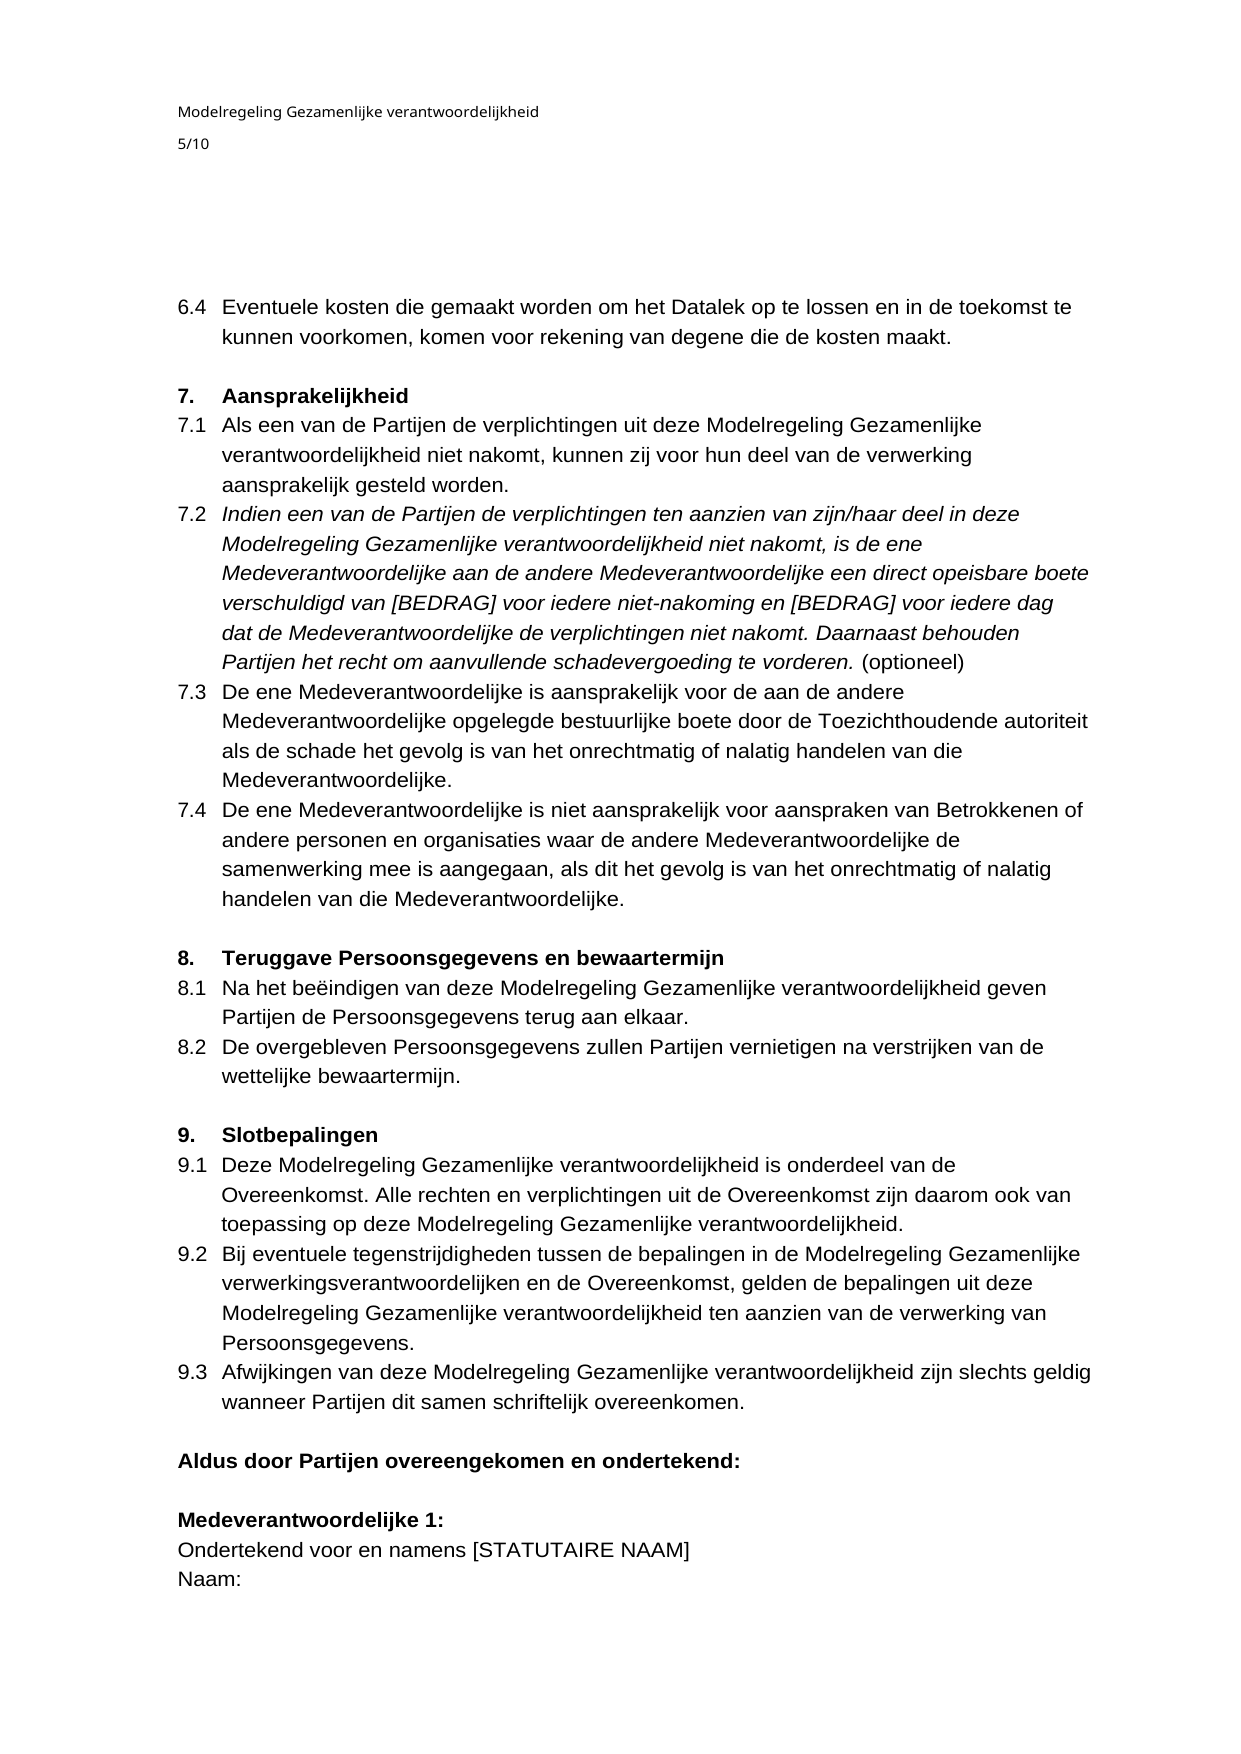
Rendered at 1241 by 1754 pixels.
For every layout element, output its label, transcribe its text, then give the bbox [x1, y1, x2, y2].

list Aansprakelijkheid [177, 379, 1092, 409]
list De overgebleven Persoonsgegevens zullen Partijen vernietigen na verstrijken van de wettelijke bewaartermijn. [177, 1030, 1092, 1089]
list Indien een van de Partijen de verplichtingen ten aanzien van zijn/haar deel in deze Modelregeling Gezamenlijke verantwoordelijkheid niet nakomt, is de ene Medeverantwoordelijke aan de andere Medeverantwoordelijke een direct opeisbare boete verschuldigd van [BEDRAG] voor iedere niet-nakoming en [BEDRAG] voor iedere dag dat de Medeverantwoordelijke de verplichtingen niet nakomt. Daarnaast behouden Partijen het recht om aanvullende schadevergoeding te vorderen. (optioneel) [177, 498, 1092, 675]
list Als een van de Partijen de verplichtingen uit deze Modelregeling Gezamenlijke verantwoordelijkheid niet nakomt, kunnen zij voor hun deel van de verwerking aansprakelijk gesteld worden. [177, 409, 1092, 498]
text 9.2 Bij eventuele tegenstrijdigheden tussen de bepalingen in de Modelregeling Gezamenlijke [177, 1237, 1092, 1267]
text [177, 1533, 1092, 1563]
text 9. Slotbepalingen [177, 1119, 1092, 1149]
list Eventuele kosten die gemaakt worden om het Datalek op te lossen en in de toekomst te kunnen voorkomen, komen voor rekening van degene die de kosten maakt. [177, 291, 1092, 350]
list De ene Medeverantwoordelijke is niet aansprakelijk voor aanspraken van Betrokkenen of andere personen en organisaties waar de andere Medeverantwoordelijke de samenwerking mee is aangegaan, als dit het gevolg is van het onrechtmatig of nalatig handelen van die Medeverantwoordelijke. [177, 794, 1092, 912]
text Aldus door Partijen overeengekomen en ondertekend: [177, 1444, 1092, 1474]
text 9.3 Afwijkingen van deze Modelregeling Gezamenlijke verantwoordelijkheid zijn slechts geldig [177, 1356, 1092, 1385]
list Na het beëindigen van deze Modelregeling Gezamenlijke verantwoordelijkheid geven Partijen de Persoonsgegevens terug aan elkaar. [177, 971, 1092, 1030]
list Teruggave Persoonsgegevens en bewaartermijn [177, 942, 1092, 971]
text Medeverantwoordelijke 1: [177, 1504, 1092, 1533]
list De ene Medeverantwoordelijke is aansprakelijk voor de aan de andere Medeverantwoordelijke opgelegde bestuurlijke boete door de Toezichthoudende autoriteit als de schade het gevolg is van het onrechtmatig of nalatig handelen van die Medeverantwoordelijke. [177, 675, 1092, 794]
text verwerkingsverantwoordelijken en de Overeenkomst, gelden de bepalingen uit deze Modelregeling Gezamenlijke verantwoordelijkheid ten aanzien van de verwerking van Persoonsgegevens. [222, 1267, 1092, 1356]
text 9.1 Deze Modelregeling Gezamenlijke verantwoordelijkheid is onderdeel van de Overeenkomst. Alle rechten en verplichtingen uit de Overeenkomst zijn daarom ook van toepassing op deze Modelregeling Gezamenlijke verantwoordelijkheid. [177, 1149, 1092, 1237]
text Naam: [177, 1563, 1092, 1592]
text wanneer Partijen dit samen schriftelijk overeenkomen. [177, 1385, 1092, 1415]
